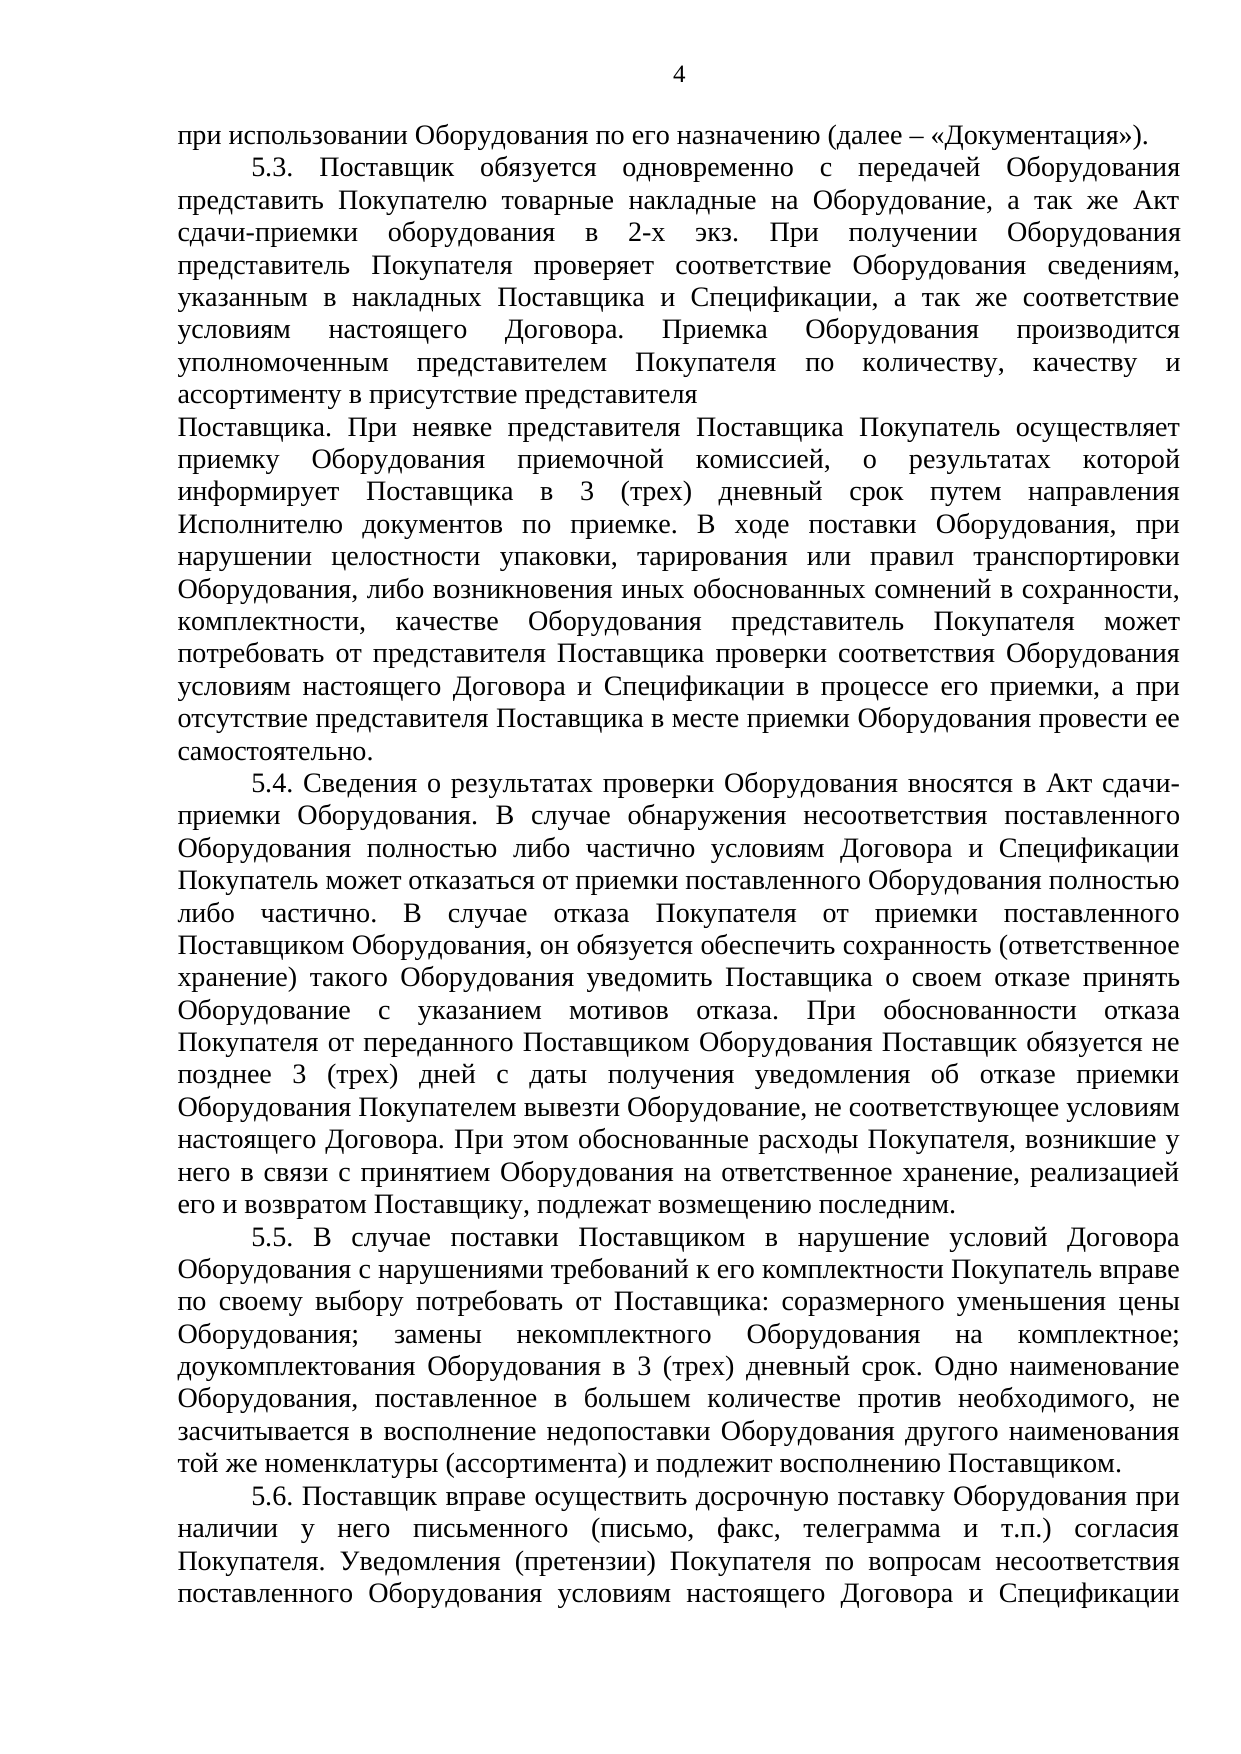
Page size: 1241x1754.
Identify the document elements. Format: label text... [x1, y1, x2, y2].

text Поставщика. При неявке представителя Поставщика Покупатель осуществляет приемку Оборудования приемочной комиссией, о результатах которой информирует Поставщика в 3 (трех) дневный срок путем направления Исполнителю документов по приемке. В ходе поставки Оборудования, при нарушении целостности упаковки, тарирования или правил транспортировки Оборудования, либо возникновения иных обоснованных сомнений в сохранности, комплектности, качестве Оборудования представитель Покупателя может потребовать от представителя Поставщика проверки соответствия Оборудования условиям настоящего Договора и Спецификации в процессе его приемки, а при отсутствие представителя Поставщика в месте приемки Оборудования провести ее самостоятельно. [177, 410, 1181, 766]
text 5.5. В случае поставки Поставщиком в нарушение условий Договора Оборудования с нарушениями требований к его комплектности Покупатель вправе по своему выбору потребовать от Поставщика: соразмерного уменьшения цены Оборудования; замены некомплектного Оборудования на комплектное; доукомплектования Оборудования в 3 (трех) дневный срок. Одно наименование Оборудования, поставленное в большем количестве против необходимого, не засчитывается в восполнение недопоставки Оборудования другого наименования той же номенклатуры (ассортимента) и подлежит восполнению Поставщиком. [177, 1219, 1181, 1479]
text 5.4. Сведения о результатах проверки Оборудования вносятся в Акт сдачи-приемки Оборудования. В случае обнаружения несоответствия поставленного Оборудования полностью либо частично условиям Договора и Спецификации Покупатель может отказаться от приемки поставленного Оборудования полностью либо частично. В случае отказа Покупателя от приемки поставленного Поставщиком Оборудования, он обязуется обеспечить сохранность (ответственное хранение) такого Оборудования уведомить Поставщика о своем отказе принять Оборудование с указанием мотивов отказа. При обоснованности отказа Покупателя от переданного Поставщиком Оборудования Поставщик обязуется не позднее 3 (трех) дней с даты получения уведомления об отказе приемки Оборудования Покупателем вывезти Оборудование, не соответствующее условиям настоящего Договора. При этом обоснованные расходы Покупателя, возникшие у него в связи с принятием Оборудования на ответственное хранение, реализацией его и возвратом Поставщику, подлежат возмещению последним. [177, 766, 1181, 1219]
text 5.3. Поставщик обязуется одновременно с передачей Оборудования представить Покупателю товарные накладные на Оборудование, а так же Акт сдачи-приемки оборудования в 2-х экз. При получении Оборудования представитель Покупателя проверяет соответствие Оборудования сведениям, указанным в накладных Поставщика и Спецификации, а так же соответствие условиям настоящего Договора. Приемка Оборудования производится уполномоченным представителем Покупателя по количеству, качеству и ассортименту в присутствие представителя [177, 151, 1181, 410]
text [177, 1479, 1181, 1608]
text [177, 118, 1181, 151]
